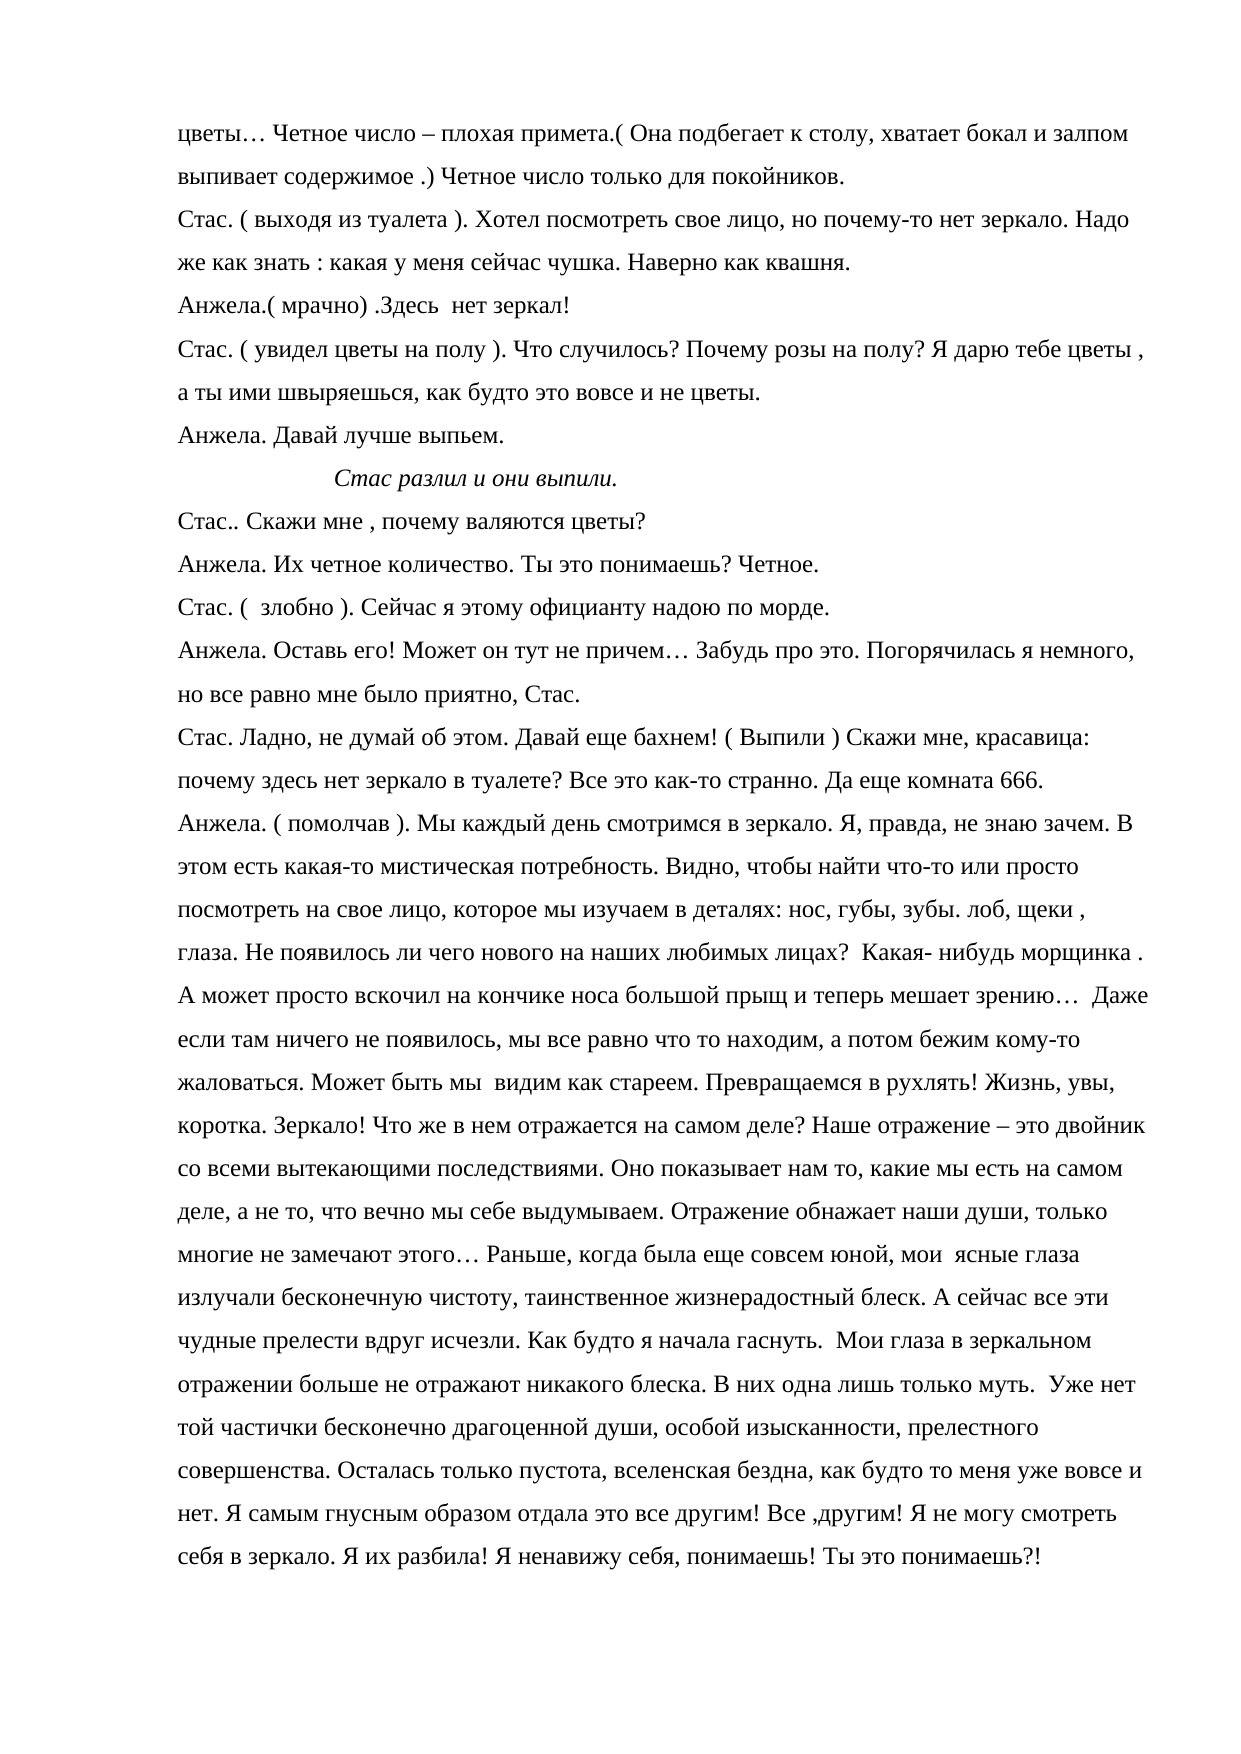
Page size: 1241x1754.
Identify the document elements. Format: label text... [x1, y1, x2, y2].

text Анжела. Давай лучше выпьем. [177, 420, 1152, 449]
text Стас разлил и они выпили. [177, 463, 1152, 492]
text Стас. ( злобно ). Сейчас я этому официанту надою по морде. [177, 592, 1152, 621]
text Анжела. ( помолчав ). Мы каждый день смотримся в зеркало. Я, правда, не знаю зачем. В этом есть какая-то мистическая потребность. Видно, чтобы найти что-то или просто посмотреть на свое лицо, которое мы изучаем в деталях: нос, губы, зубы. лоб, щеки , глаза. Не появилось ли чего нового на наших любимых лицах? Какая- нибудь морщинка . А может просто вскочил на кончике носа большой прыщ и теперь мешает зрению… Даже если там ничего не появилось, мы все равно что то находим, а потом бежим кому-то жаловаться. Может быть мы видим как стареем. Превращаемся в рухлять! Жизнь, увы, коротка. Зеркало! Что же в нем отражается на самом деле? Наше отражение – это двойник со всеми вытекающими последствиями. Оно показывает нам то, какие мы есть на самом деле, а не то, что вечно мы себе выдумываем. Отражение обнажает наши души, только многие не замечают этого… Раньше, когда была еще совсем юной, мои ясные глаза излучали бесконечную чистоту, таинственное жизнерадостный блеск. А сейчас все эти чудные прелести вдруг исчезли. Как будто я начала гаснуть. Мои глаза в зеркальном отражении больше не отражают никакого блеска. В них одна лишь только муть. Уже нет той частички бесконечно драгоценной души, особой изысканности, прелестного совершенства. Осталась только пустота, вселенская бездна, как будто то меня уже вовсе и нет. Я самым гнусным образом отдала это все другим! Все ,другим! Я не могу смотреть себя в зеркало. Я их разбила! Я ненавижу себя, понимаешь! Ты это понимаешь?! [177, 808, 1152, 1570]
text Стас. ( увидел цветы на полу ). Что случилось? Почему розы на полу? Я дарю тебе цветы , а ты ими швыряешься, как будто это вовсе и не цветы. [177, 334, 1152, 406]
text Стас. ( выходя из туалета ). Хотел посмотреть свое лицо, но почему-то нет зеркало. Надо же как знать : какая у меня сейчас чушка. Наверно как квашня. [177, 204, 1152, 276]
text Анжела.( мрачно) .Здесь нет зеркал! [177, 291, 1152, 319]
text Стас. Ладно, не думай об этом. Давай еще бахнем! ( Выпили ) Скажи мне, красавица: почему здесь нет зеркало в туалете? Все это как-то странно. Да еще комната 666. [177, 722, 1152, 794]
text Стас.. Скажи мне , почему валяются цветы? [177, 506, 1152, 535]
text Анжела. Их четное количество. Ты это понимаешь? Четное. [177, 549, 1152, 578]
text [177, 118, 1152, 190]
text Анжела. Оставь его! Может он тут не причем… Забудь про это. Погорячилась я немного, но все равно мне было приятно, Стас. [177, 636, 1152, 707]
